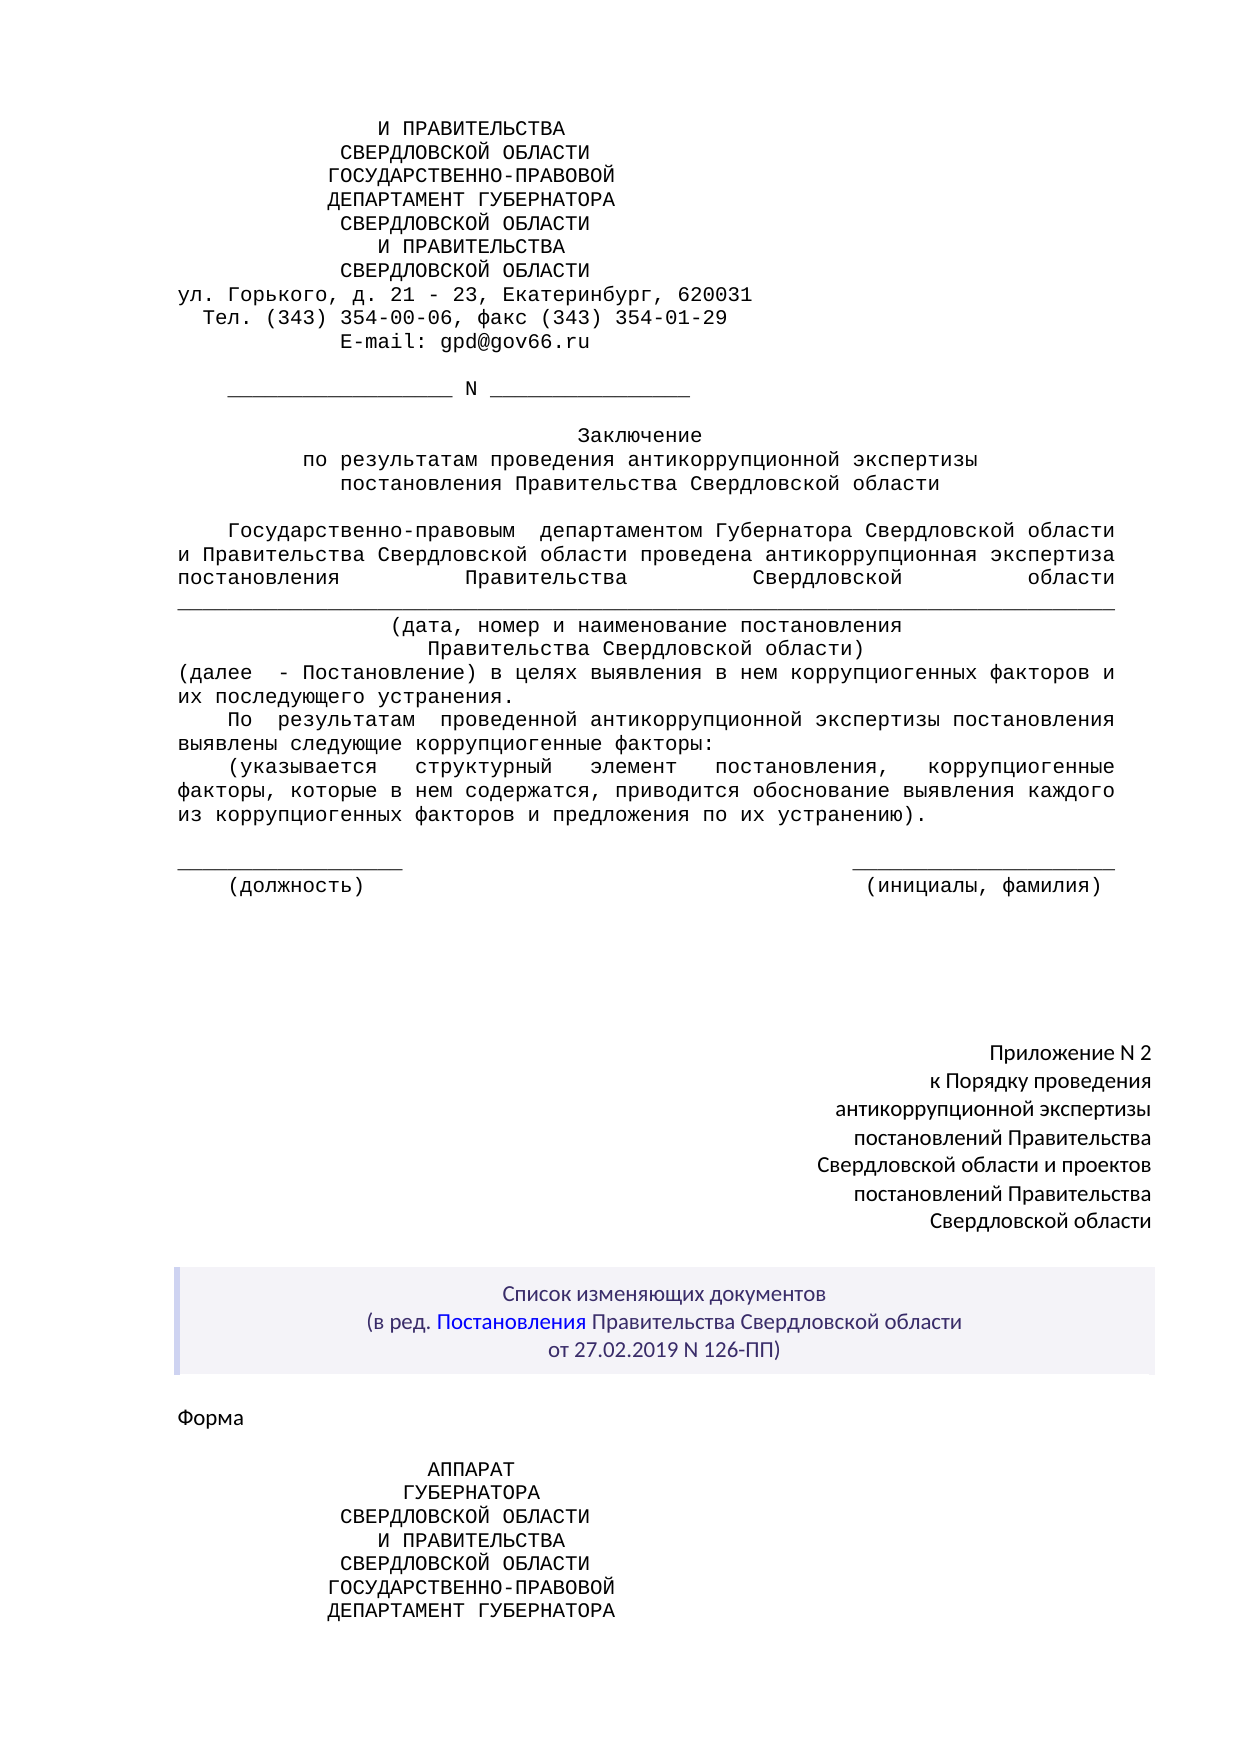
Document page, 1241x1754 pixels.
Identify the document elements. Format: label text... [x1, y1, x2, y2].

text ул. Горького, д. 21 - 23, Екатеринбург, 620031 [177, 284, 1152, 307]
text ДЕПАРТАМЕНТ ГУБЕРНАТОРА [177, 189, 1152, 213]
text И ПРАВИТЕЛЬСТВА [177, 236, 1152, 260]
text (далее - Постановление) в целях выявления в нем коррупциогенных факторов и [177, 662, 1152, 686]
text постановлений Правительства [177, 1179, 1152, 1207]
table_header Список изменяющих документов (в ред. Постановления Правительства Свердловской области от 27.02.2019 N 126-ПП) [180, 1267, 1149, 1374]
text постановления Правительства Свердловской области [177, 567, 1152, 591]
text выявлены следующие коррупциогенные факторы: [177, 733, 1152, 757]
text E-mail: gpd@gov66.ru [177, 331, 1152, 354]
text И ПРАВИТЕЛЬСТВА [177, 1529, 1152, 1553]
text Форма [177, 1403, 1152, 1431]
text АППАРАТ [177, 1459, 1152, 1482]
text Свердловской области [177, 1207, 1152, 1235]
text ДЕПАРТАМЕНТ ГУБЕРНАТОРА [177, 1601, 1152, 1624]
text (дата, номер и наименование постановления [177, 615, 1152, 638]
text Свердловской области и проектов [177, 1151, 1152, 1179]
text их последующего устранения. [177, 686, 1152, 709]
text По результатам проведенной антикоррупционной экспертизы постановления [177, 709, 1152, 733]
text ___________________________________________________________________________ [177, 591, 1152, 615]
text по результатам проведения антикоррупционной экспертизы [177, 449, 1152, 473]
text Приложение N 2 [177, 1038, 1152, 1067]
text СВЕРДЛОВСКОЙ ОБЛАСТИ [177, 213, 1152, 236]
text постановления Правительства Свердловской области [177, 473, 1152, 496]
text и Правительства Свердловской области проведена антикоррупционная экспертиза [177, 544, 1152, 567]
text СВЕРДЛОВСКОЙ ОБЛАСТИ [177, 260, 1152, 284]
text Тел. (343) 354-00-06, факс (343) 354-01-29 [177, 307, 1152, 331]
text СВЕРДЛОВСКОЙ ОБЛАСТИ [177, 1553, 1152, 1577]
text постановлений Правительства [177, 1123, 1152, 1151]
text Заключение [177, 426, 1152, 449]
text (указывается структурный элемент постановления, коррупциогенные [177, 757, 1152, 780]
text __________________ N ________________ [177, 378, 1152, 402]
text ГУБЕРНАТОРА [177, 1482, 1152, 1506]
text И ПРАВИТЕЛЬСТВА [177, 118, 1152, 142]
text СВЕРДЛОВСКОЙ ОБЛАСТИ [177, 1506, 1152, 1529]
text ГОСУДАРСТВЕННО-ПРАВОВОЙ [177, 165, 1152, 189]
text к Порядку проведения [177, 1067, 1152, 1094]
text __________________ _____________________ [177, 851, 1152, 875]
text из коррупциогенных факторов и предложения по их устранению). [177, 804, 1152, 827]
text факторы, которые в нем содержатся, приводится обоснование выявления каждого [177, 780, 1152, 804]
text антикоррупционной экспертизы [177, 1094, 1152, 1123]
text СВЕРДЛОВСКОЙ ОБЛАСТИ [177, 142, 1152, 165]
text Государственно-правовым департаментом Губернатора Свердловской области [177, 520, 1152, 544]
text ГОСУДАРСТВЕННО-ПРАВОВОЙ [177, 1577, 1152, 1601]
text (должность) (инициалы, фамилия) [177, 875, 1152, 898]
text Правительства Свердловской области) [177, 638, 1152, 662]
